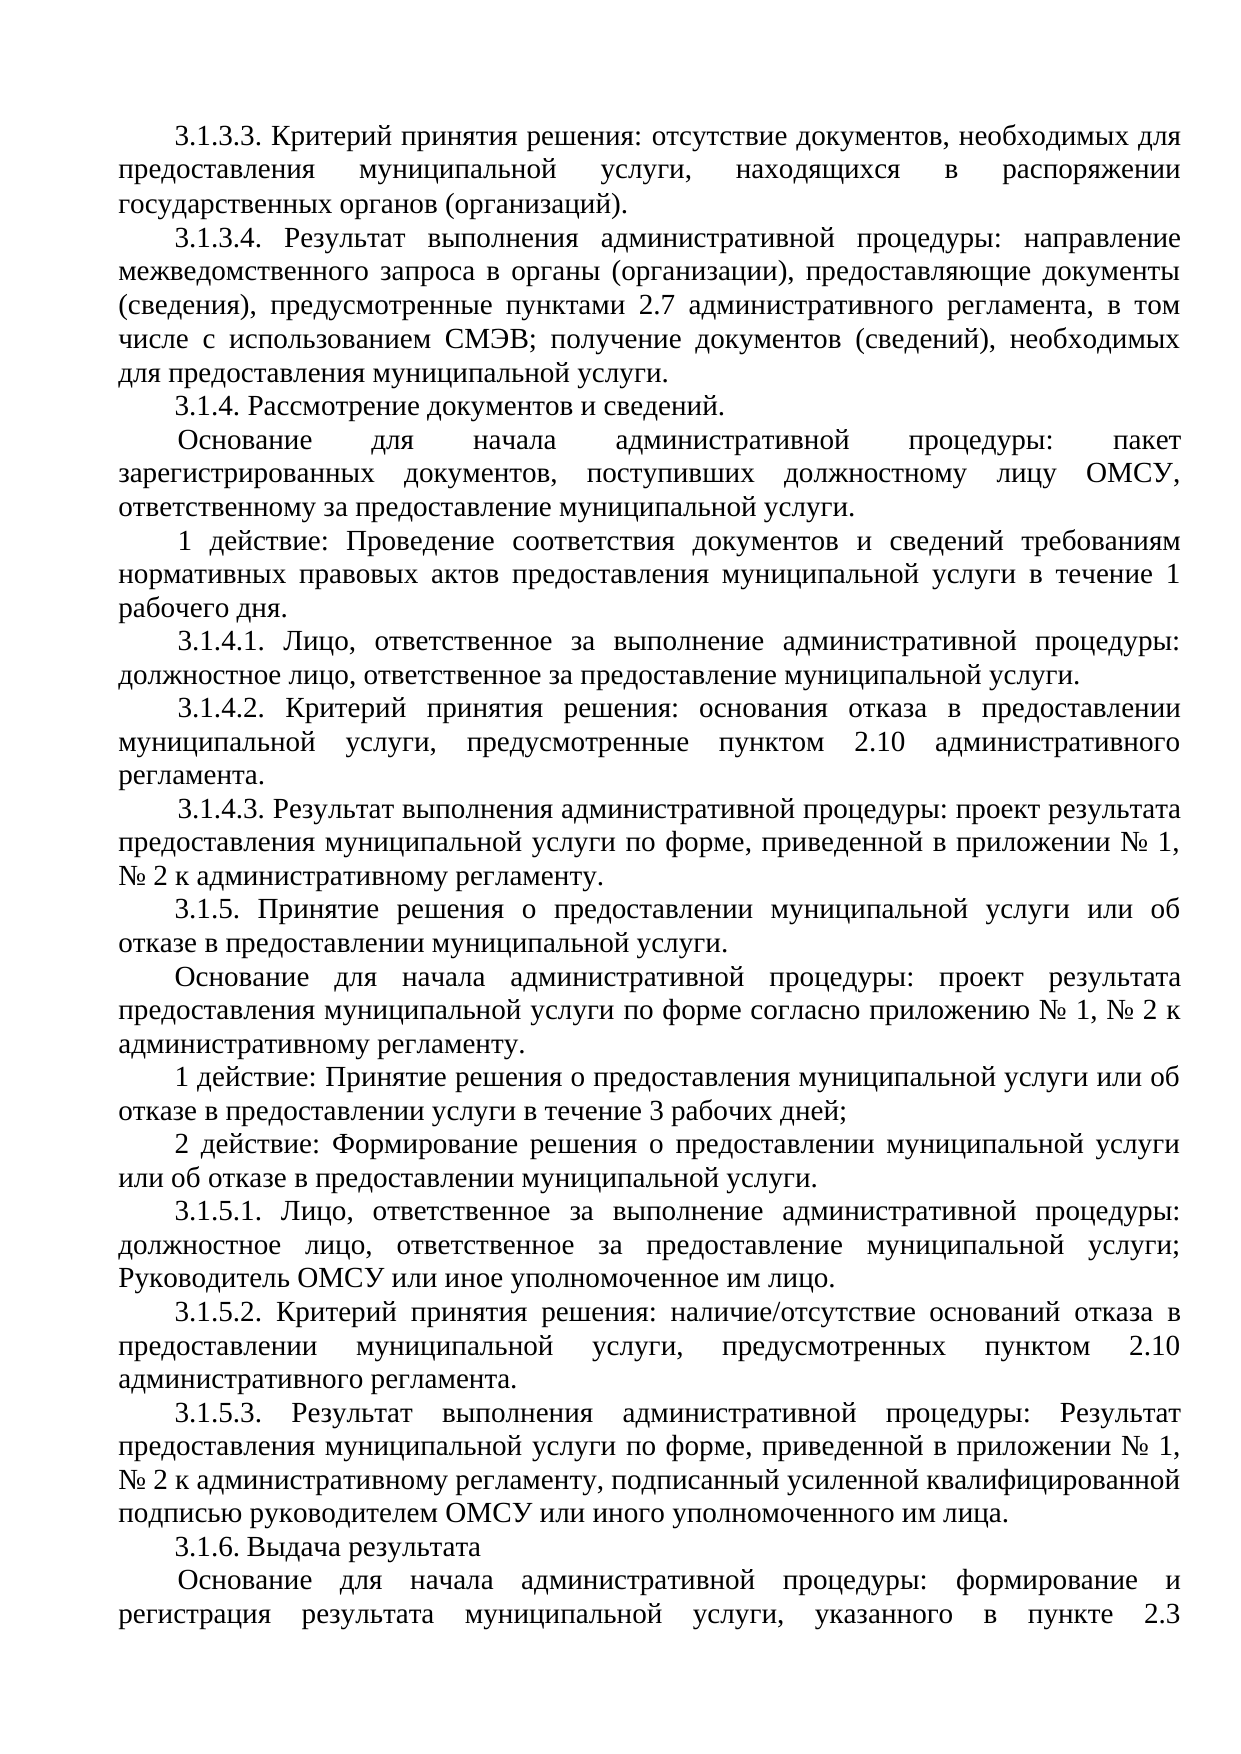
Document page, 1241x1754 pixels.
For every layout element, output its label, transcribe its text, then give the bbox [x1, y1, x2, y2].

text 3.1.5.2. Критерий принятия решения: наличие/отсутствие оснований отказа в предоставлении муниципальной услуги, предусмотренных пунктом 2.10 административного регламента. [118, 1294, 1181, 1395]
text Основание для начала административной процедуры: пакет зарегистрированных документов, поступивших должностному лицу ОМСУ, ответственному за предоставление муниципальной услуги. [118, 422, 1181, 523]
text 3.1.4.1. Лицо, ответственное за выполнение административной процедуры: должностное лицо, ответственное за предоставление муниципальной услуги. [118, 623, 1181, 690]
text 3.1.4.2. Критерий принятия решения: основания отказа в предоставлении муниципальной услуги, предусмотренные пунктом 2.10 административного регламента. [118, 690, 1181, 791]
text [118, 1562, 1181, 1629]
text 1 действие: Проведение соответствия документов и сведений требованиям нормативных правовых актов предоставления муниципальной услуги в течение 1 рабочего дня. [118, 523, 1181, 623]
text 3.1.6. Выдача результата [118, 1529, 1181, 1562]
text 3.1.5. Принятие решения о предоставлении муниципальной услуги или об отказе в предоставлении муниципальной услуги. [118, 892, 1181, 959]
text 1 действие: Принятие решения о предоставления муниципальной услуги или об отказе в предоставлении услуги в течение 3 рабочих дней; [118, 1059, 1181, 1126]
text 3.1.3.4. Результат выполнения административной процедуры: направление межведомственного запроса в органы (организации), предоставляющие документы (сведения), предусмотренные пунктами 2.7 административного регламента, в том числе с использованием СМЭВ; получение документов (сведений), необходимых для предоставления муниципальной услуги. [118, 220, 1181, 388]
text 2 действие: Формирование решения о предоставлении муниципальной услуги или об отказе в предоставлении муниципальной услуги. [118, 1126, 1181, 1193]
text 3.1.3.3. Критерий принятия решения: отсутствие документов, необходимых для предоставления муниципальной услуги, находящихся в распоряжении государственных органов (организаций). [118, 118, 1181, 220]
text 3.1.4. Рассмотрение документов и сведений. [118, 388, 1181, 422]
text Основание для начала административной процедуры: проект результата предоставления муниципальной услуги по форме согласно приложению № 1, № 2 к административному регламенту. [118, 959, 1181, 1059]
text 3.1.4.3. Результат выполнения административной процедуры: проект результата предоставления муниципальной услуги по форме, приведенной в приложении № 1, № 2 к административному регламенту. [118, 791, 1181, 892]
text 3.1.5.3. Результат выполнения административной процедуры: Результат предоставления муниципальной услуги по форме, приведенной в приложении № 1, № 2 к административному регламенту, подписанный усиленной квалифицированной подписью руководителем ОМСУ или иного уполномоченного им лица. [118, 1395, 1181, 1529]
text 3.1.5.1. Лицо, ответственное за выполнение административной процедуры: должностное лицо, ответственное за предоставление муниципальной услуги; Руководитель ОМСУ или иное уполномоченное им лицо. [118, 1193, 1181, 1294]
